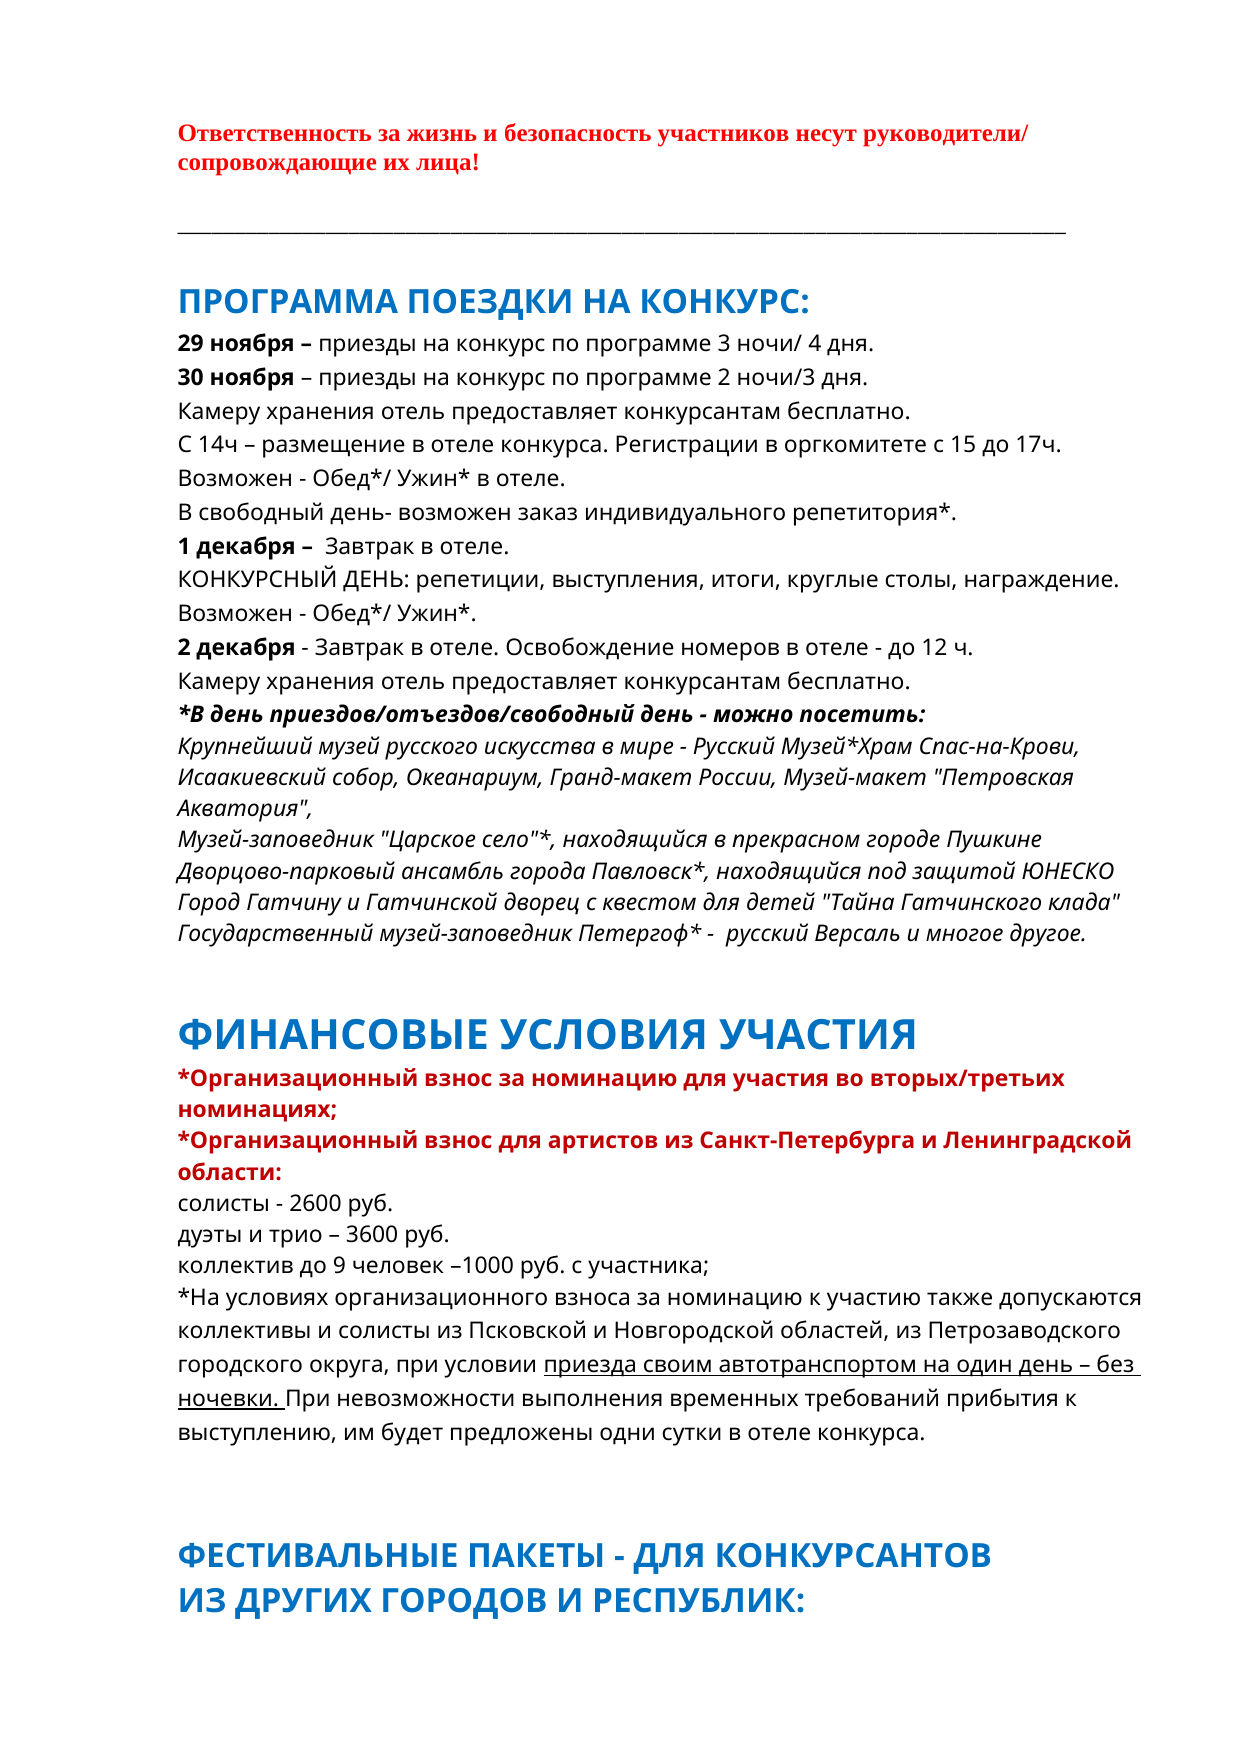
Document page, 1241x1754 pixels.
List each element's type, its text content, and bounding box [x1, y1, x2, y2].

text *Организационный взнос за номинацию для участия во вторых/третьих номинациях; [177, 1062, 1152, 1124]
text ______________________________________________________________________________ [177, 209, 1152, 237]
text Государственный музей-заповедник Петергоф* - русский Версаль и многое другое. [177, 917, 1152, 948]
text 30 ноября – приезды на конкурс по программе 2 ночи/3 дня. [177, 361, 1152, 392]
text Камеру хранения отель предоставляет конкурсантам бесплатно. [177, 394, 1152, 426]
text 2 декабря - Завтрак в отеле. Освобождение номеров в отеле - до 12 ч. [177, 631, 1152, 662]
text солисты - 2600 руб. [177, 1187, 1152, 1218]
text Дворцово-парковый ансамбль города Павловск*, находящийся под защитой ЮНЕСКО [177, 854, 1152, 886]
text 1 декабря – Завтрак в отеле. [177, 529, 1152, 561]
text ФЕСТИВАЛЬНЫЕ ПАКЕТЫ - ДЛЯ КОНКУРСАНТОВ [177, 1532, 1152, 1577]
text ПРОГРАММА ПОЕЗДКИ НА КОНКУРС: [177, 278, 1152, 323]
text дуэты и трио – 3600 руб. [177, 1218, 1152, 1249]
text Город Гатчину и Гатчинской дворец с квестом для детей "Тайна Гатчинского клада" [177, 886, 1152, 917]
text *В день приездов/отъездов/свободный день - можно посетить: [177, 698, 1152, 729]
text Ответственность за жизнь и безопасность участников несут руководители/ сопровождающие их лица! [177, 118, 1152, 176]
text Возможен - Обед*/ Ужин*. [177, 597, 1152, 628]
text Музей-заповедник "Царское село"*, находящийся в прекрасном городе Пушкине [177, 823, 1152, 854]
text ИЗ ДРУГИХ ГОРОДОВ И РЕСПУБЛИК: [177, 1577, 1152, 1622]
text В свободный день- возможен заказ индивидуального репетитория*. [177, 496, 1152, 527]
text *Организационный взнос для артистов из Санкт-Петербурга и Ленинградской области: [177, 1124, 1152, 1187]
text КОНКУРСНЫЙ ДЕНЬ: репетиции, выступления, итоги, круглые столы, награждение. [177, 563, 1152, 594]
text ФИНАНСОВЫЕ УСЛОВИЯ УЧАСТИЯ [177, 1005, 1152, 1062]
text С 14ч – размещение в отеле конкурса. Регистрации в оргкомитете с 15 до 17ч. [177, 428, 1152, 459]
text Крупнейший музей русского искусства в мире - Русский Музей*Храм Спас-на-Крови, Исаакиевский собор, Океанариум, Гранд-макет России, Музей-макет "Петровская Акватория", [177, 729, 1152, 823]
text *На условиях организационного взноса за номинацию к участию также допускаются коллективы и солисты из Псковской и Новгородской областей, из Петрозаводского городского округа, при условии приезда своим автотранспортом на один день – без ночевки. При невозможности выполнения временных требований прибытия к выступлению, им будет предложены одни сутки в отеле конкурса. [177, 1281, 1152, 1447]
text Камеру хранения отель предоставляет конкурсантам бесплатно. [177, 664, 1152, 696]
text Возможен - Обед*/ Ужин* в отеле. [177, 462, 1152, 493]
text 29 ноября – приезды на конкурс по программе 3 ночи/ 4 дня. [177, 327, 1152, 358]
text коллектив до 9 человек –1000 руб. с участника; [177, 1249, 1152, 1281]
